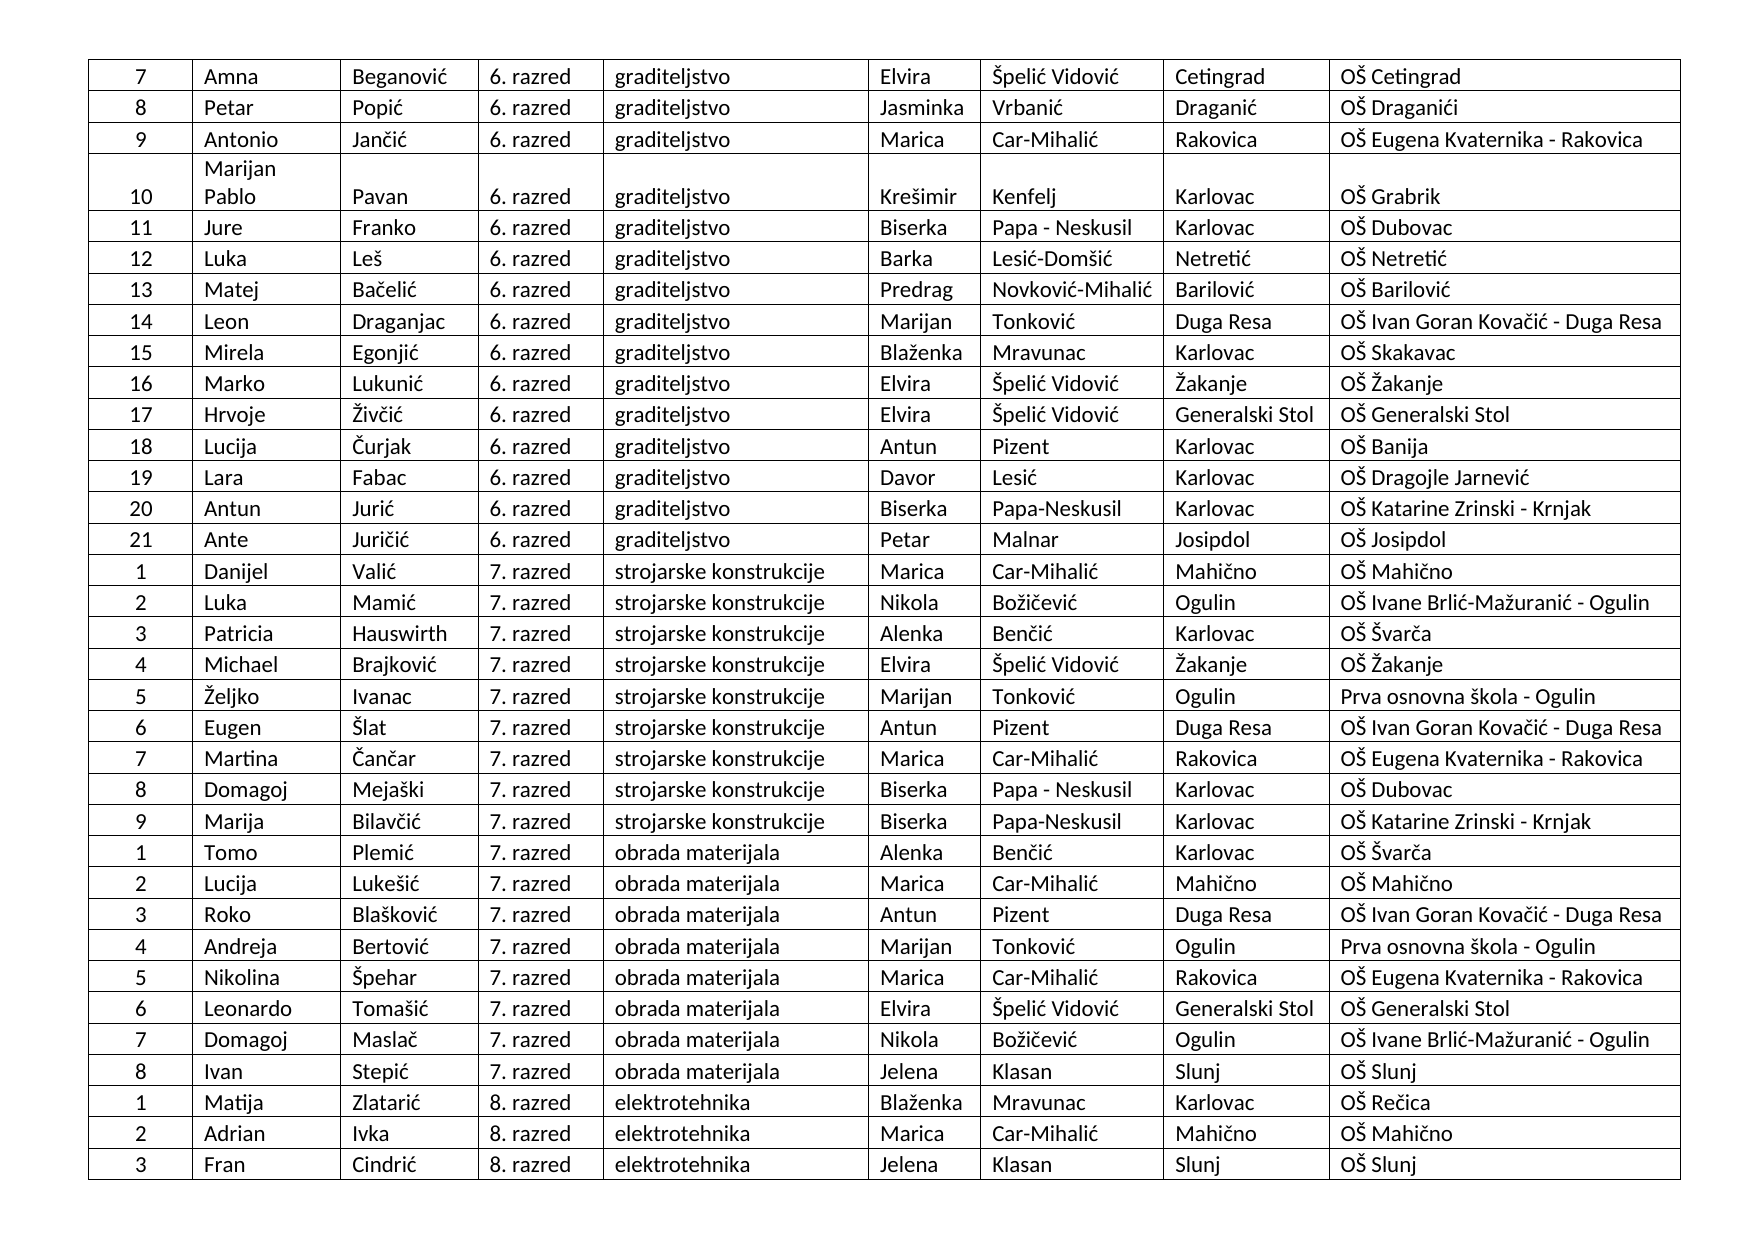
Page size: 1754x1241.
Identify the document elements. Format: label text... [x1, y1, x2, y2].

table_cell 6. razred [479, 524, 603, 554]
table_cell 18 [89, 430, 192, 460]
table_cell strojarske konstrukcije [604, 555, 868, 585]
table_cell 7. razred [479, 742, 603, 772]
table_cell Biserka [869, 774, 980, 804]
table_cell Špelić Vidović [981, 649, 1163, 679]
table_cell elektrotehnika [604, 1086, 868, 1116]
table_cell Prva osnovna škola - Ogulin [1330, 680, 1680, 710]
table_cell 9 [89, 805, 192, 835]
table_cell OŠ Katarine Zrinski - Krnjak [1330, 805, 1680, 835]
table_cell OŠ Generalski Stol [1330, 992, 1680, 1022]
table_cell Marica [869, 555, 980, 585]
table_cell Draganić [1164, 91, 1329, 122]
table_cell 19 [89, 461, 192, 491]
table_cell Duga Resa [1164, 305, 1329, 335]
table_cell graditeljstvo [604, 154, 868, 210]
table_cell OŠ Dubovac [1330, 774, 1680, 804]
table_cell Generalski Stol [1164, 992, 1329, 1022]
table_cell Duga Resa [1164, 711, 1329, 741]
table_cell Egonjić [341, 336, 478, 366]
table_cell Andreja [193, 930, 340, 960]
table_cell 9 [89, 123, 192, 153]
table_cell Marica [869, 961, 980, 991]
table_cell 6. razred [479, 399, 603, 429]
table_cell Tomašić [341, 992, 478, 1022]
table_cell Cetingrad [1164, 60, 1329, 90]
table_cell Rakovica [1164, 742, 1329, 772]
table_cell 6. razred [479, 367, 603, 397]
table_cell Marko [193, 367, 340, 397]
table_cell OŠ Ivan Goran Kovačić - Duga Resa [1330, 899, 1680, 929]
table_cell strojarske konstrukcije [604, 742, 868, 772]
table_cell Marijan [869, 930, 980, 960]
table_cell 7. razred [479, 711, 603, 741]
table_cell Elvira [869, 399, 980, 429]
table_cell Domagoj [193, 774, 340, 804]
table_cell Elvira [869, 649, 980, 679]
table_cell OŠ Ivan Goran Kovačić - Duga Resa [1330, 711, 1680, 741]
table_cell 6. razred [479, 430, 603, 460]
table_cell Tonković [981, 930, 1163, 960]
table_cell 7 [89, 1024, 192, 1054]
table_cell Mejaški [341, 774, 478, 804]
table_cell Mravunac [981, 336, 1163, 366]
table_cell Eugen [193, 711, 340, 741]
table_cell Nikolina [193, 961, 340, 991]
table_cell Petar [869, 524, 980, 554]
table_cell strojarske konstrukcije [604, 586, 868, 616]
table_cell 7. razred [479, 961, 603, 991]
table_cell OŠ Slunj [1330, 1055, 1680, 1085]
table_cell 2 [89, 1117, 192, 1147]
table_cell Jure [193, 211, 340, 241]
table_cell Ogulin [1164, 930, 1329, 960]
table_cell Žakanje [1164, 367, 1329, 397]
table_cell Nikola [869, 586, 980, 616]
table_cell Živčić [341, 399, 478, 429]
table_cell obrada materijala [604, 1024, 868, 1054]
table_cell 7 [89, 60, 192, 90]
table_cell Petar [193, 91, 340, 122]
table_cell Čančar [341, 742, 478, 772]
table_cell strojarske konstrukcije [604, 680, 868, 710]
table_cell OŠ Švarča [1330, 836, 1680, 866]
table_cell 2 [89, 586, 192, 616]
table_cell Car-Mihalić [981, 961, 1163, 991]
table_cell Patricia [193, 617, 340, 647]
table_cell Kenfelj [981, 154, 1163, 210]
table_cell Netretić [1164, 242, 1329, 272]
table_cell 6. razred [479, 336, 603, 366]
table_cell Marija [193, 805, 340, 835]
table_cell Ogulin [1164, 680, 1329, 710]
table_cell 8. razred [479, 1149, 603, 1179]
table_cell 3 [89, 899, 192, 929]
table_cell Barka [869, 242, 980, 272]
table_cell obrada materijala [604, 899, 868, 929]
table_cell Antun [193, 492, 340, 522]
table_cell Amna [193, 60, 340, 90]
table_cell strojarske konstrukcije [604, 805, 868, 835]
table_cell OŠ Dragojle Jarnević [1330, 461, 1680, 491]
table_cell Hauswirth [341, 617, 478, 647]
table_cell Josipdol [1164, 524, 1329, 554]
table_cell Popić [341, 91, 478, 122]
table_cell Lucija [193, 867, 340, 897]
table_cell Marica [869, 1117, 980, 1147]
table_cell 12 [89, 242, 192, 272]
table_cell Matija [193, 1086, 340, 1116]
table_cell graditeljstvo [604, 430, 868, 460]
table_cell OŠ Mahično [1330, 1117, 1680, 1147]
table_cell OŠ Slunj [1330, 1149, 1680, 1179]
table_cell 6. razred [479, 211, 603, 241]
table_cell Ogulin [1164, 1024, 1329, 1054]
table_cell graditeljstvo [604, 60, 868, 90]
table_cell OŠ Draganići [1330, 91, 1680, 122]
table_cell Marica [869, 742, 980, 772]
table_cell Lesić [981, 461, 1163, 491]
table_cell Lukunić [341, 367, 478, 397]
table_cell Duga Resa [1164, 899, 1329, 929]
table_cell OŠ Mahično [1330, 555, 1680, 585]
table_cell Marica [869, 867, 980, 897]
table_cell OŠ Banija [1330, 430, 1680, 460]
table_cell OŠ Cetingrad [1330, 60, 1680, 90]
table_cell 6 [89, 992, 192, 1022]
table_cell 7. razred [479, 992, 603, 1022]
table_cell Ogulin [1164, 586, 1329, 616]
table_cell 8 [89, 91, 192, 122]
table_cell strojarske konstrukcije [604, 649, 868, 679]
table_cell Draganjac [341, 305, 478, 335]
table_cell OŠ Švarča [1330, 617, 1680, 647]
table_cell Slunj [1164, 1055, 1329, 1085]
table_cell 11 [89, 211, 192, 241]
table_cell Rakovica [1164, 123, 1329, 153]
table_cell Papa-Neskusil [981, 492, 1163, 522]
table_cell Juričić [341, 524, 478, 554]
table_cell Jurić [341, 492, 478, 522]
table_cell obrada materijala [604, 1055, 868, 1085]
table_cell Blaženka [869, 1086, 980, 1116]
table_cell Karlovac [1164, 492, 1329, 522]
table_cell Brajković [341, 649, 478, 679]
table_cell elektrotehnika [604, 1149, 868, 1179]
table_cell 6 [89, 711, 192, 741]
table_cell Stepić [341, 1055, 478, 1085]
table_cell Biserka [869, 805, 980, 835]
table_cell 7. razred [479, 586, 603, 616]
table_cell Antun [869, 899, 980, 929]
table_cell 7. razred [479, 899, 603, 929]
table_cell Špelić Vidović [981, 992, 1163, 1022]
table_cell Zlatarić [341, 1086, 478, 1116]
table_cell elektrotehnika [604, 1117, 868, 1147]
table_cell Špelić Vidović [981, 60, 1163, 90]
table_cell 6. razred [479, 123, 603, 153]
table_cell Čurjak [341, 430, 478, 460]
table_cell Pavan [341, 154, 478, 210]
table_cell Generalski Stol [1164, 399, 1329, 429]
table_cell Adrian [193, 1117, 340, 1147]
table_cell Božičević [981, 1024, 1163, 1054]
table_cell 8. razred [479, 1117, 603, 1147]
table_cell 6. razred [479, 60, 603, 90]
table_cell Danijel [193, 555, 340, 585]
table_cell OŠ Grabrik [1330, 154, 1680, 210]
table_cell Maslač [341, 1024, 478, 1054]
table_cell Karlovac [1164, 836, 1329, 866]
table_cell strojarske konstrukcije [604, 617, 868, 647]
table_cell Vrbanić [981, 91, 1163, 122]
table_cell Ivka [341, 1117, 478, 1147]
table_cell 7. razred [479, 836, 603, 866]
table_cell Leš [341, 242, 478, 272]
table_cell Lucija [193, 430, 340, 460]
table_cell Bertović [341, 930, 478, 960]
table_cell graditeljstvo [604, 211, 868, 241]
table_cell Tonković [981, 305, 1163, 335]
table_cell Malnar [981, 524, 1163, 554]
table_cell 7. razred [479, 1055, 603, 1085]
table_cell graditeljstvo [604, 524, 868, 554]
table_cell Marijan [869, 680, 980, 710]
table_cell Marijan [869, 305, 980, 335]
table_cell OŠ Generalski Stol [1330, 399, 1680, 429]
table_cell Alenka [869, 617, 980, 647]
table_cell Leonardo [193, 992, 340, 1022]
table_cell Lara [193, 461, 340, 491]
table_cell Karlovac [1164, 805, 1329, 835]
table_cell 7. razred [479, 805, 603, 835]
table_cell obrada materijala [604, 867, 868, 897]
table_cell Alenka [869, 836, 980, 866]
table_cell OŠ Ivane Brlić-Mažuranić - Ogulin [1330, 586, 1680, 616]
table_cell 6. razred [479, 274, 603, 304]
table_cell Žakanje [1164, 649, 1329, 679]
table_cell Antonio [193, 123, 340, 153]
table_cell Novković-Mihalić [981, 274, 1163, 304]
table_cell Bačelić [341, 274, 478, 304]
table_cell Michael [193, 649, 340, 679]
table_cell 1 [89, 555, 192, 585]
table_cell Karlovac [1164, 617, 1329, 647]
table_cell graditeljstvo [604, 399, 868, 429]
table_cell Lukešić [341, 867, 478, 897]
table_cell OŠ Eugena Kvaternika - Rakovica [1330, 961, 1680, 991]
table_cell Tonković [981, 680, 1163, 710]
table_cell Luka [193, 586, 340, 616]
table_cell OŠ Netretić [1330, 242, 1680, 272]
table_cell 7. razred [479, 774, 603, 804]
table_cell Slunj [1164, 1149, 1329, 1179]
table_cell Fran [193, 1149, 340, 1179]
table_cell Karlovac [1164, 1086, 1329, 1116]
table_cell 8 [89, 1055, 192, 1085]
table_cell Biserka [869, 492, 980, 522]
table_cell Špelić Vidović [981, 367, 1163, 397]
table_cell graditeljstvo [604, 242, 868, 272]
table_cell 5 [89, 961, 192, 991]
table_cell Mravunac [981, 1086, 1163, 1116]
table_cell 20 [89, 492, 192, 522]
table_cell OŠ Skakavac [1330, 336, 1680, 366]
table_cell 6. razred [479, 305, 603, 335]
table_cell Karlovac [1164, 430, 1329, 460]
table_cell Tomo [193, 836, 340, 866]
table_cell Mamić [341, 586, 478, 616]
table_cell Car-Mihalić [981, 742, 1163, 772]
table_cell 6. razred [479, 154, 603, 210]
table_cell Roko [193, 899, 340, 929]
table_cell 1 [89, 1086, 192, 1116]
table_cell 7. razred [479, 680, 603, 710]
table_cell Beganović [341, 60, 478, 90]
table_cell Karlovac [1164, 211, 1329, 241]
table_cell OŠ Katarine Zrinski - Krnjak [1330, 492, 1680, 522]
table_cell OŠ Mahično [1330, 867, 1680, 897]
table_cell Pizent [981, 430, 1163, 460]
table_cell Plemić [341, 836, 478, 866]
table_cell graditeljstvo [604, 123, 868, 153]
table_cell Pizent [981, 711, 1163, 741]
table_cell obrada materijala [604, 836, 868, 866]
table_cell 4 [89, 649, 192, 679]
table_cell OŠ Žakanje [1330, 367, 1680, 397]
table_cell Car-Mihalić [981, 867, 1163, 897]
table_cell Karlovac [1164, 461, 1329, 491]
table_cell 8 [89, 774, 192, 804]
table_cell Nikola [869, 1024, 980, 1054]
table_cell OŠ Barilović [1330, 274, 1680, 304]
table_cell 7. razred [479, 1024, 603, 1054]
table_cell graditeljstvo [604, 367, 868, 397]
table_cell Jasminka [869, 91, 980, 122]
table_cell Prva osnovna škola - Ogulin [1330, 930, 1680, 960]
table_cell OŠ Ivane Brlić-Mažuranić - Ogulin [1330, 1024, 1680, 1054]
table_cell 6. razred [479, 242, 603, 272]
table_cell Ivan [193, 1055, 340, 1085]
table_cell Papa - Neskusil [981, 774, 1163, 804]
table_cell Željko [193, 680, 340, 710]
table_cell Antun [869, 430, 980, 460]
table_cell Šlat [341, 711, 478, 741]
table_cell 21 [89, 524, 192, 554]
table_cell strojarske konstrukcije [604, 774, 868, 804]
table_cell Pizent [981, 899, 1163, 929]
table_cell Elvira [869, 992, 980, 1022]
table_cell Jelena [869, 1055, 980, 1085]
table_cell 7. razred [479, 617, 603, 647]
table_cell Martina [193, 742, 340, 772]
table_cell 8. razred [479, 1086, 603, 1116]
table_cell 15 [89, 336, 192, 366]
table_cell Papa-Neskusil [981, 805, 1163, 835]
table_cell Leon [193, 305, 340, 335]
table_cell Jančić [341, 123, 478, 153]
table_cell OŠ Ivan Goran Kovačić - Duga Resa [1330, 305, 1680, 335]
table_cell 1 [89, 836, 192, 866]
table_cell 17 [89, 399, 192, 429]
table_cell 10 [89, 154, 192, 210]
table_cell OŠ Eugena Kvaternika - Rakovica [1330, 742, 1680, 772]
table_cell 6. razred [479, 492, 603, 522]
table_cell Car-Mihalić [981, 1117, 1163, 1147]
table_cell 5 [89, 680, 192, 710]
table_cell Davor [869, 461, 980, 491]
table_cell Mahično [1164, 867, 1329, 897]
table_cell Benčić [981, 617, 1163, 647]
table_cell Mahično [1164, 1117, 1329, 1147]
table_cell OŠ Dubovac [1330, 211, 1680, 241]
table_cell 13 [89, 274, 192, 304]
table_cell Špelić Vidović [981, 399, 1163, 429]
table_cell graditeljstvo [604, 336, 868, 366]
table_cell 3 [89, 617, 192, 647]
table_cell Predrag [869, 274, 980, 304]
table_cell 16 [89, 367, 192, 397]
table_cell Jelena [869, 1149, 980, 1179]
table_cell obrada materijala [604, 961, 868, 991]
table_cell Marijan Pablo [193, 154, 340, 210]
table_cell OŠ Josipdol [1330, 524, 1680, 554]
table_cell Ante [193, 524, 340, 554]
table_cell 14 [89, 305, 192, 335]
table_cell Domagoj [193, 1024, 340, 1054]
table_cell Lesić-Domšić [981, 242, 1163, 272]
table_cell 3 [89, 1149, 192, 1179]
table_cell Krešimir [869, 154, 980, 210]
table_cell Luka [193, 242, 340, 272]
table_cell 7. razred [479, 930, 603, 960]
table_cell Barilović [1164, 274, 1329, 304]
table_cell 7. razred [479, 867, 603, 897]
table_cell Karlovac [1164, 774, 1329, 804]
table_cell 7 [89, 742, 192, 772]
table_cell Biserka [869, 211, 980, 241]
table_cell Fabac [341, 461, 478, 491]
table_cell graditeljstvo [604, 305, 868, 335]
table_cell Matej [193, 274, 340, 304]
table_cell Elvira [869, 60, 980, 90]
table_cell 7. razred [479, 649, 603, 679]
table_cell Špehar [341, 961, 478, 991]
table_cell Antun [869, 711, 980, 741]
table_cell Klasan [981, 1149, 1163, 1179]
table_cell Cindrić [341, 1149, 478, 1179]
table_cell Elvira [869, 367, 980, 397]
table_cell OŠ Žakanje [1330, 649, 1680, 679]
table_cell Benčić [981, 836, 1163, 866]
table_cell 4 [89, 930, 192, 960]
table_cell graditeljstvo [604, 461, 868, 491]
table_cell OŠ Eugena Kvaternika - Rakovica [1330, 123, 1680, 153]
table_cell Božičević [981, 586, 1163, 616]
table_cell graditeljstvo [604, 91, 868, 122]
table_cell OŠ Rečica [1330, 1086, 1680, 1116]
table_cell Blašković [341, 899, 478, 929]
table_cell Papa - Neskusil [981, 211, 1163, 241]
table_cell obrada materijala [604, 930, 868, 960]
table_cell Karlovac [1164, 154, 1329, 210]
table_cell 6. razred [479, 461, 603, 491]
table_cell Karlovac [1164, 336, 1329, 366]
table_cell Rakovica [1164, 961, 1329, 991]
table_cell Hrvoje [193, 399, 340, 429]
table_cell Mahično [1164, 555, 1329, 585]
table_cell 7. razred [479, 555, 603, 585]
table_cell graditeljstvo [604, 492, 868, 522]
table_cell Blaženka [869, 336, 980, 366]
table_cell Mirela [193, 336, 340, 366]
table_cell Marica [869, 123, 980, 153]
table_cell strojarske konstrukcije [604, 711, 868, 741]
table_cell 2 [89, 867, 192, 897]
table_cell graditeljstvo [604, 274, 868, 304]
table_cell Franko [341, 211, 478, 241]
table_cell obrada materijala [604, 992, 868, 1022]
table_cell Car-Mihalić [981, 123, 1163, 153]
table_cell Ivanac [341, 680, 478, 710]
table_cell Valić [341, 555, 478, 585]
table_cell Klasan [981, 1055, 1163, 1085]
table_cell 6. razred [479, 91, 603, 122]
table_cell Car-Mihalić [981, 555, 1163, 585]
table_cell Bilavčić [341, 805, 478, 835]
